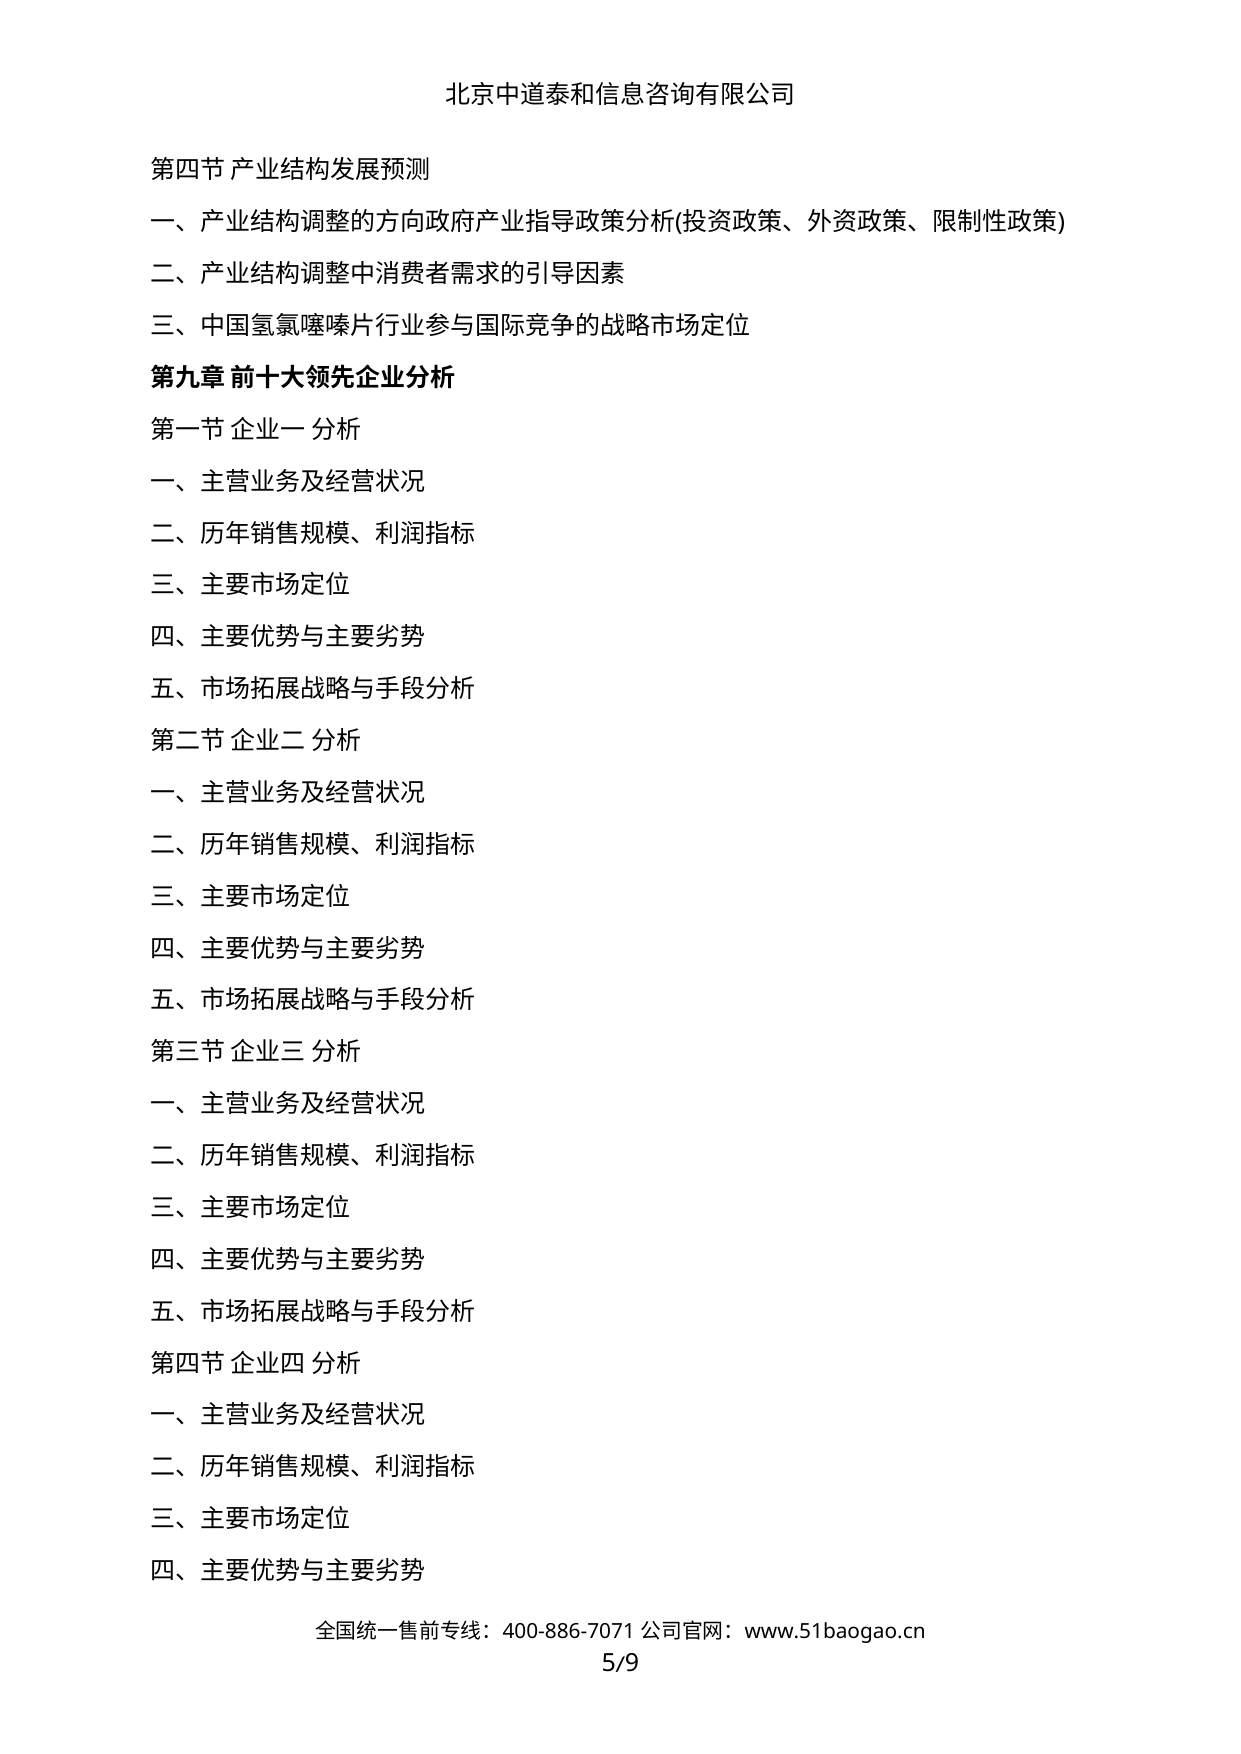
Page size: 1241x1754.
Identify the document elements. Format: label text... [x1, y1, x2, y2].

text 第三节 企业三 分析 [150, 1032, 1090, 1068]
text 一、主营业务及经营状况 [150, 1084, 1090, 1120]
text 一、主营业务及经营状况 [150, 461, 1090, 497]
text 二、产业结构调整中消费者需求的引导因素 [150, 254, 1090, 290]
text 三、主要市场定位 [150, 1187, 1090, 1224]
text 五、市场拓展战略与手段分析 [150, 1291, 1090, 1327]
text 第二节 企业二 分析 [150, 721, 1090, 757]
text 三、中国氢氯噻嗪片行业参与国际竞争的战略市场定位 [150, 306, 1090, 342]
text 第四节 产业结构发展预测 [150, 150, 1090, 186]
text 一、产业结构调整的方向政府产业指导政策分析(投资政策、外资政策、限制性政策) [150, 202, 1090, 238]
text 二、历年销售规模、利润指标 [150, 824, 1090, 861]
text 第一节 企业一 分析 [150, 409, 1090, 446]
text 五、市场拓展战略与手段分析 [150, 669, 1090, 705]
text 五、市场拓展战略与手段分析 [150, 980, 1090, 1016]
text 三、主要市场定位 [150, 876, 1090, 912]
text 四、主要优势与主要劣势 [150, 1239, 1090, 1276]
text 一、主营业务及经营状况 [150, 772, 1090, 809]
text 三、主要市场定位 [150, 565, 1090, 601]
text 二、历年销售规模、利润指标 [150, 513, 1090, 549]
text 四、主要优势与主要劣势 [150, 928, 1090, 964]
text 第四节 企业四 分析 [150, 1343, 1090, 1379]
text 四、主要优势与主要劣势 [150, 617, 1090, 653]
text 四、主要优势与主要劣势 [150, 1551, 1090, 1587]
text 三、主要市场定位 [150, 1499, 1090, 1535]
text 一、主营业务及经营状况 [150, 1395, 1090, 1431]
text 二、历年销售规模、利润指标 [150, 1447, 1090, 1483]
text 二、历年销售规模、利润指标 [150, 1136, 1090, 1172]
text 第九章 前十大领先企业分析 [150, 357, 1090, 394]
